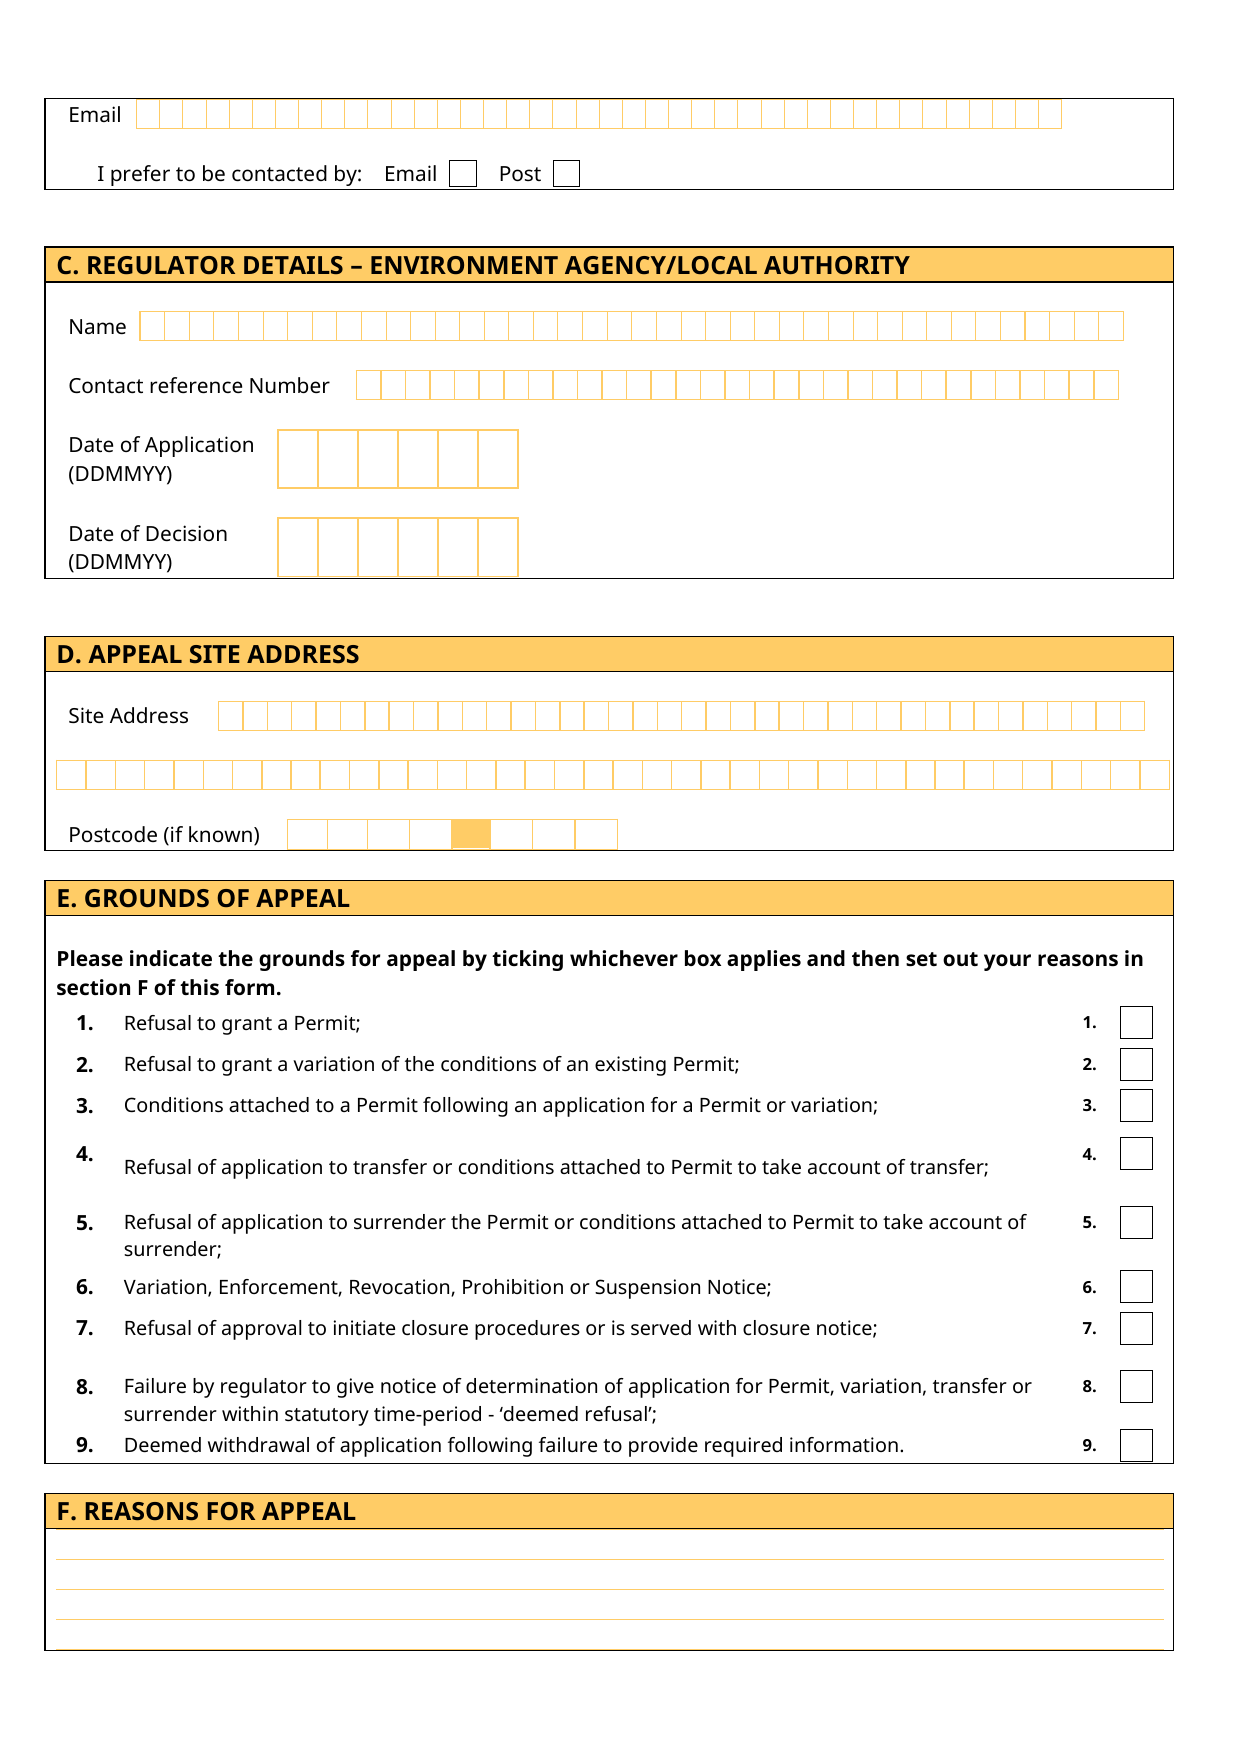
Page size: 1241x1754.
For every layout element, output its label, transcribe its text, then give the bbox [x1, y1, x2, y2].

table_cell [46, 99, 1173, 188]
table_cell [46, 672, 1173, 850]
table_cell [46, 1529, 1173, 1650]
table_cell Please indicate the grounds for appeal by ticking whichever box applies and then set out your reasons in section F of this form. [46, 916, 1173, 1463]
table_header E. GROUNDS OF APPEAL [46, 881, 1173, 915]
table_header D. APPEAL SITE ADDRESS [46, 637, 1173, 671]
table_header C. REGULATOR DETAILS – ENVIRONMENT AGENCY/LOCAL AUTHORITY [46, 248, 1173, 281]
table_header F. REASONS FOR APPEAL [46, 1494, 1173, 1528]
table_cell [46, 283, 1173, 577]
